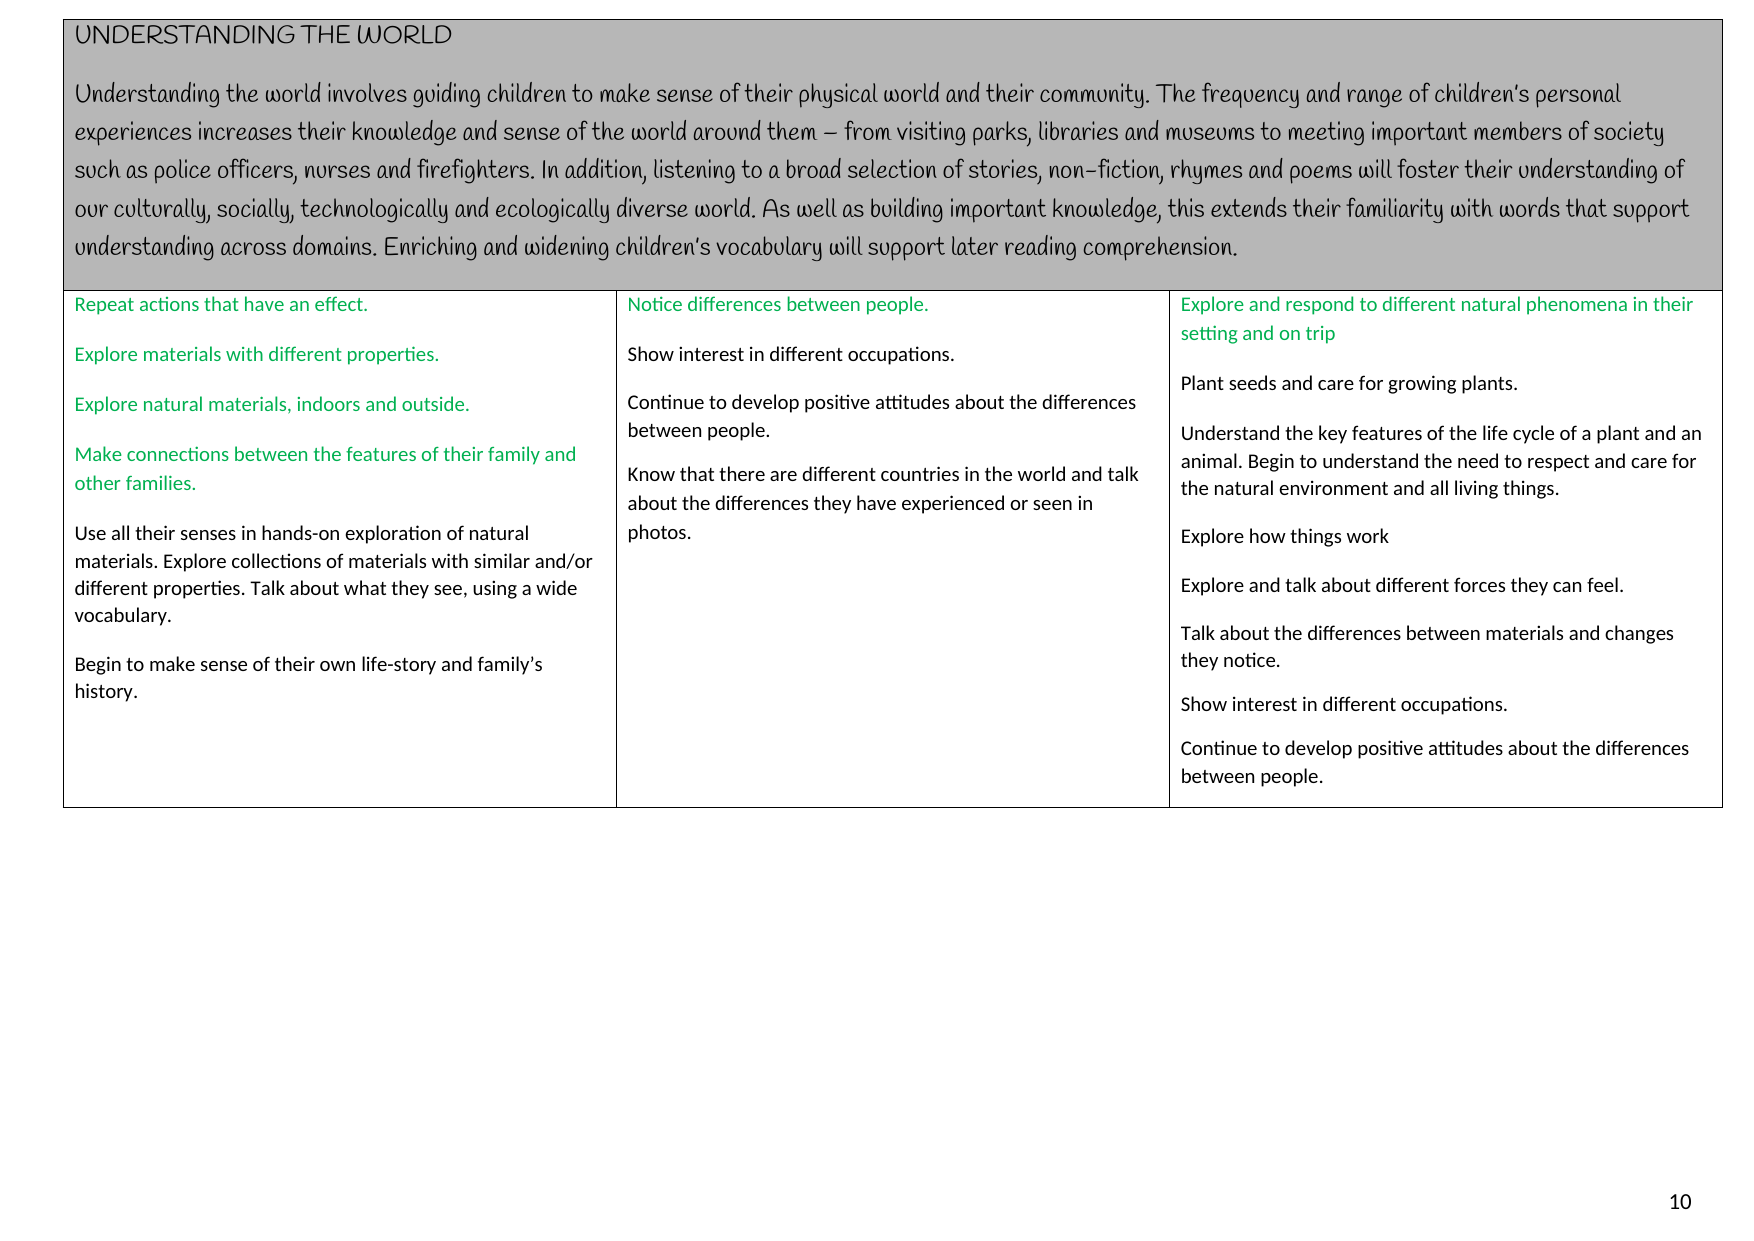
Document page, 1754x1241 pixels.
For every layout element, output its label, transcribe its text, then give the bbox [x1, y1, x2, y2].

table_cell Repeat actions that have an effect. Explore materials with different properties. Explore natural materials, indoors and outside. Make connections between the features of their family and other families. Use all their senses in hands-on exploration of natural materials. Explore collections of materials with similar and/or different properties. Talk about what they see, using a wide vocabulary. Begin to make sense of their own life-story and family’s history. [64, 291, 616, 807]
table_cell Explore and respond to different natural phenomena in their setting and on trip Plant seeds and care for growing plants. Understand the key features of the life cycle of a plant and an animal. Begin to understand the need to respect and care for the natural environment and all living things. Explore how things work Explore and talk about different forces they can feel. Talk about the differences between materials and changes they notice. Show interest in different occupations. Continue to develop positive attitudes about the differences between people. [1170, 291, 1722, 807]
table_cell Notice differences between people. Show interest in different occupations. Continue to develop positive attitudes about the differences between people. Know that there are different countries in the world and talk about the differences they have experienced or seen in photos. [617, 291, 1169, 807]
table_header UNDERSTANDING THE WORLD Understanding the world involves guiding children to make sense of their physical world and their community. The frequency and range of children’s personal experiences increases their knowledge and sense of the world around them – from visiting parks, libraries and museums to meeting important members of society such as police officers, nurses and firefighters. In addition, listening to a broad selection of stories, non-fiction, rhymes and poems will foster their understanding of our culturally, socially, technologically and ecologically diverse world. As well as building important knowledge, this extends their familiarity with words that support understanding across domains. Enriching and widening children’s vocabulary will support later reading comprehension. [64, 20, 1722, 290]
